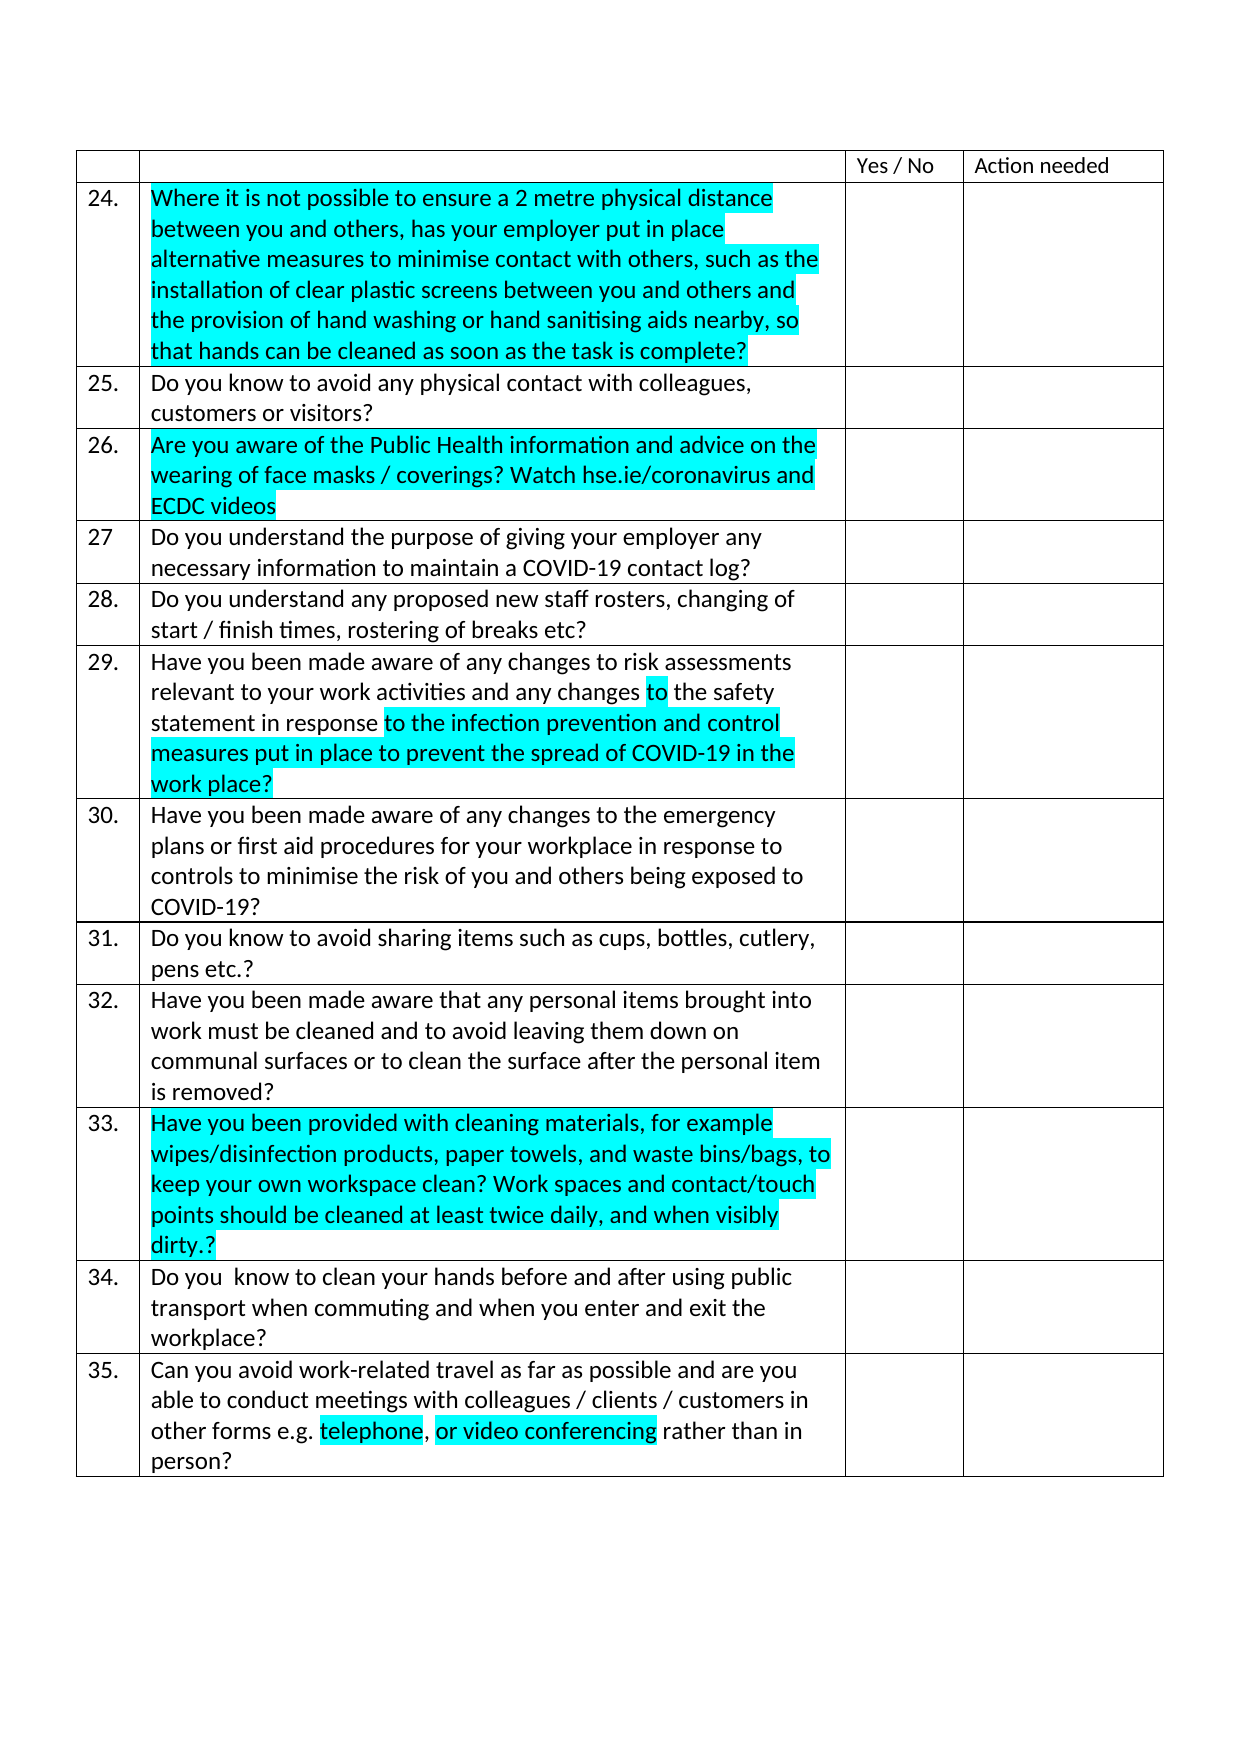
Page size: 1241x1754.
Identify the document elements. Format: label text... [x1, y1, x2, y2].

table_cell 33. [77, 1108, 139, 1260]
table_cell 24. [77, 183, 139, 366]
table_cell Do you understand any proposed new staff rosters, changing of start / finish times, rostering of breaks etc? [140, 584, 845, 644]
table_cell [846, 521, 963, 582]
table_cell [964, 799, 1163, 921]
table_cell [964, 985, 1163, 1107]
table_cell [846, 1261, 963, 1353]
table_cell Do you know to avoid sharing items such as cups, bottles, cutlery, pens etc.? [140, 923, 845, 983]
table_cell Do you know to clean your hands before and after using public transport when commuting and when you enter and exit the workplace? [140, 1261, 845, 1353]
table_header Yes / No [846, 151, 963, 182]
table_cell 26. [77, 429, 139, 520]
table_header Action needed [964, 151, 1163, 182]
table_cell Have you been made aware of any changes to risk assessments relevant to your work activities and any changes to the safety statement in response to the infection prevention and control measures put in place to prevent the spread of COVID-19 in the work place? [140, 646, 845, 798]
table_cell [964, 521, 1163, 582]
table_cell [846, 923, 963, 983]
table_cell [846, 985, 963, 1107]
table_cell [964, 367, 1163, 428]
table_cell 25. [77, 367, 139, 428]
table_header [77, 151, 139, 182]
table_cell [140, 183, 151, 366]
table_cell [964, 1354, 1163, 1476]
table_cell Do you know to avoid any physical contact with colleagues, customers or visitors? [140, 367, 845, 428]
table_cell 28. [77, 584, 139, 644]
table_cell 30. [77, 799, 139, 921]
table_cell Have you been made aware that any personal items brought into work must be cleaned and to avoid leaving them down on communal surfaces or to clean the surface after the personal item is removed? [140, 985, 845, 1107]
table_cell [964, 646, 1163, 798]
table_cell [846, 646, 963, 798]
table_cell [846, 1108, 963, 1260]
table_cell [846, 429, 963, 520]
table_cell [964, 1261, 1163, 1353]
table_cell 29. [77, 646, 139, 798]
table_cell [846, 799, 963, 921]
table_cell [846, 183, 963, 366]
table_cell Are you aware of the Public Health information and advice on the wearing of face masks / coverings? Watch hse.ie/coronavirus and ECDC videos [276, 429, 845, 520]
table_cell [846, 584, 963, 644]
table_cell 27 [77, 521, 139, 582]
table_cell [964, 183, 1163, 366]
table_cell Can you avoid work-related travel as far as possible and are you able to conduct meetings with colleagues / clients / customers in other forms e.g. telephone, or video conferencing rather than in person? [140, 1354, 845, 1476]
table_cell [964, 584, 1163, 644]
table_cell Do you understand the purpose of giving your employer any necessary information to maintain a COVID-19 contact log? [140, 521, 845, 582]
table_cell 32. [77, 985, 139, 1107]
table_cell 34. [77, 1261, 139, 1353]
table_cell [846, 367, 963, 428]
table_cell 31. [77, 923, 139, 983]
table_header [140, 151, 845, 182]
table_cell [964, 429, 1163, 520]
table_cell Have you been provided with cleaning materials, for example wipes/disinfection products, paper towels, and waste bins/bags, to keep your own workspace clean? Work spaces and contact/touch points should be cleaned at least twice daily, and when visibly dirty.? [216, 1108, 845, 1260]
table_cell [964, 923, 1163, 983]
table_cell 35. [77, 1354, 139, 1476]
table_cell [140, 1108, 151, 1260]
table_cell [964, 1108, 1163, 1260]
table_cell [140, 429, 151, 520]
table_cell [846, 1354, 963, 1476]
table_cell Have you been made aware of any changes to the emergency plans or first aid procedures for your workplace in response to controls to minimise the risk of you and others being exposed to COVID-19? [140, 799, 845, 921]
